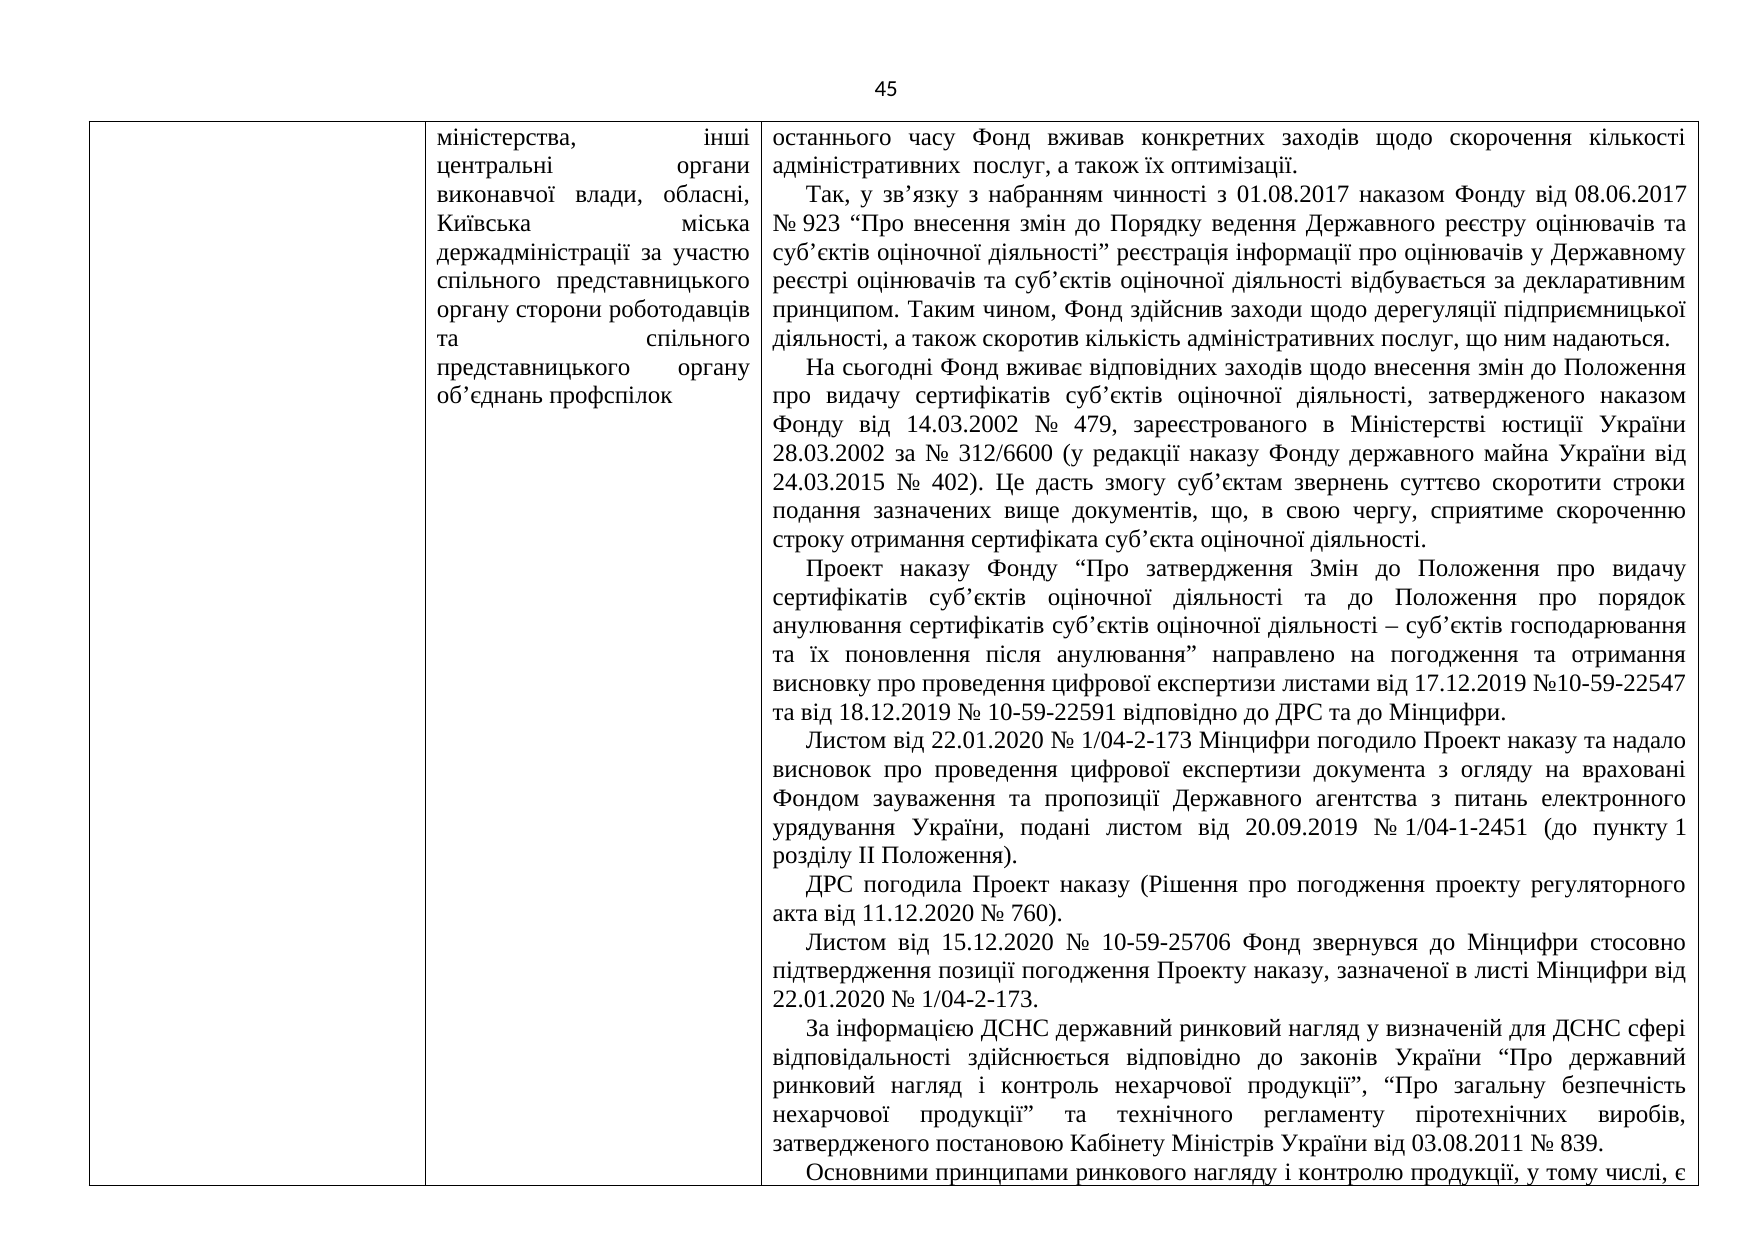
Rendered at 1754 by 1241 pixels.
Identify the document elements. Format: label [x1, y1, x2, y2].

table_cell [426, 122, 761, 1185]
table_cell [762, 122, 1698, 1185]
table_cell [90, 122, 425, 1185]
